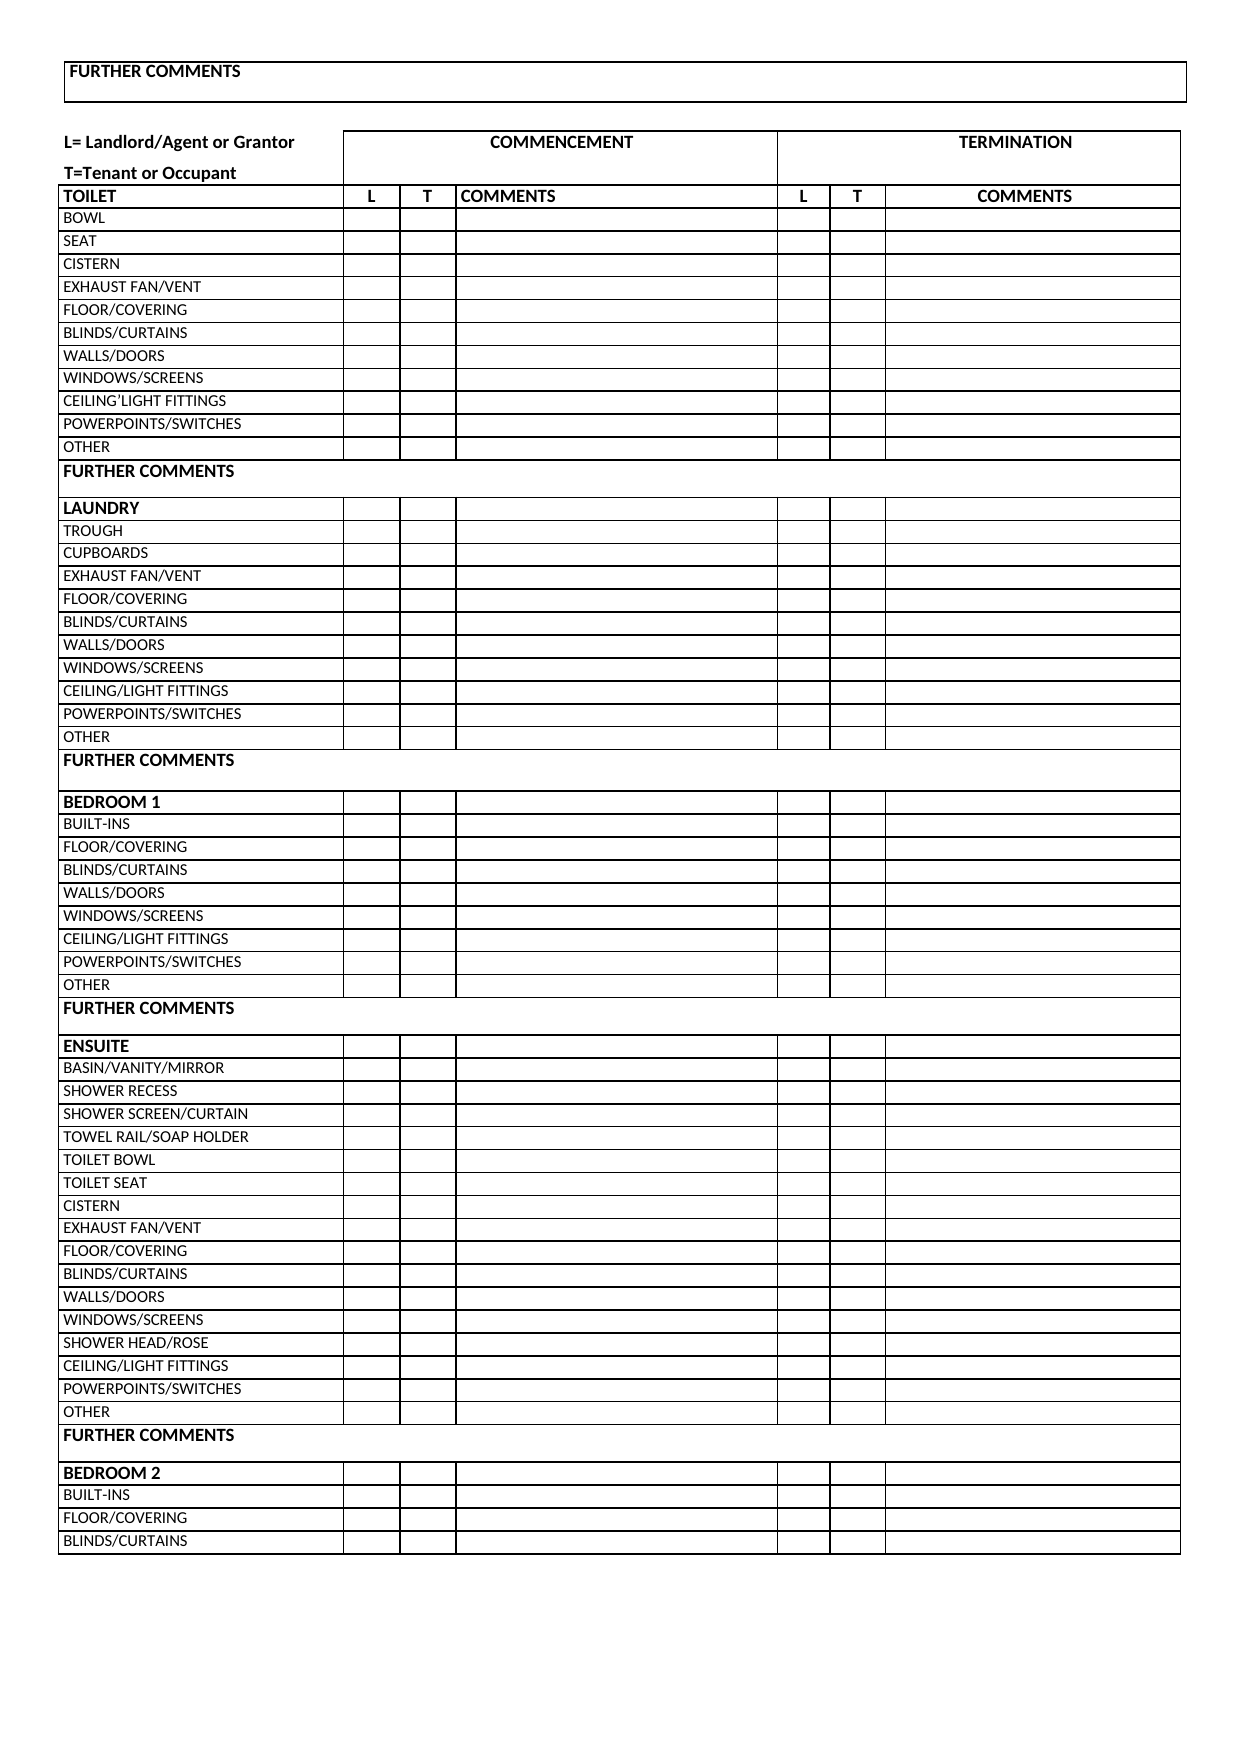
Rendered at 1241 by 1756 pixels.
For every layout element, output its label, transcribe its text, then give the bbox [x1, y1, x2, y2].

table_cell [886, 323, 1180, 344]
table_cell [401, 907, 455, 928]
table_cell [886, 838, 1180, 859]
table_cell POWERPOINTS/SWITCHES [59, 415, 343, 436]
table_cell OTHER [59, 438, 343, 459]
table_cell [401, 1509, 455, 1530]
table_cell [344, 1127, 399, 1149]
table_cell TOILET SEAT [59, 1173, 343, 1194]
table_cell [778, 1242, 829, 1263]
table_cell [886, 392, 1180, 413]
table_cell [401, 1036, 455, 1057]
table_cell WALLS/DOORS [59, 346, 343, 367]
table_cell BEDROOM 2 [59, 1463, 343, 1484]
table_cell [778, 415, 829, 436]
table_cell [344, 1380, 399, 1401]
table_cell [457, 323, 777, 344]
table_cell [778, 636, 829, 657]
table_cell [831, 438, 885, 459]
table_cell FLOOR/COVERING [59, 1509, 343, 1530]
table_cell BUILT-INS [59, 1486, 343, 1507]
table_cell TOILET [59, 186, 343, 207]
table_cell [886, 369, 1180, 390]
table_cell [344, 682, 399, 703]
table_cell BLINDS/CURTAINS [59, 1265, 343, 1286]
table_cell [401, 1486, 455, 1507]
table_cell [886, 590, 1180, 611]
table_cell [778, 659, 829, 680]
table_cell [778, 682, 829, 703]
table_cell [886, 1196, 1180, 1217]
table_cell [344, 1105, 399, 1126]
table_cell [344, 792, 399, 813]
table_cell [344, 1219, 399, 1240]
table_cell [831, 1334, 885, 1355]
table_cell CEILING’LIGHT FITTINGS [59, 392, 343, 413]
table_cell [778, 861, 829, 882]
table_cell [886, 1288, 1180, 1309]
table_cell [831, 544, 885, 565]
table_cell [457, 1463, 777, 1484]
table_cell [344, 884, 399, 905]
table_cell [457, 392, 777, 413]
table_cell CISTERN [59, 255, 343, 276]
table_cell [401, 1082, 455, 1103]
table_cell [457, 1219, 777, 1240]
table_cell OTHER [59, 1402, 343, 1424]
table_cell [778, 1357, 829, 1378]
table_cell [344, 952, 399, 974]
table_cell [778, 1402, 829, 1424]
table_cell [778, 369, 829, 390]
table_cell [831, 1532, 885, 1553]
table_cell [457, 930, 777, 951]
table_cell [831, 1242, 885, 1263]
table_cell [344, 975, 399, 997]
table_cell [886, 975, 1180, 997]
table_cell [831, 1288, 885, 1309]
table_cell CEILING/LIGHT FITTINGS [59, 930, 343, 951]
table_cell [344, 1402, 399, 1424]
table_cell CEILING/LIGHT FITTINGS [59, 682, 343, 703]
table_cell [886, 1509, 1180, 1530]
table_cell T [831, 186, 885, 207]
table_cell [831, 705, 885, 726]
table_cell [831, 975, 885, 997]
table_header TERMINATION [778, 132, 1180, 184]
table_cell [401, 1288, 455, 1309]
table_cell [886, 415, 1180, 436]
table_cell [778, 1082, 829, 1103]
table_header COMMENCEMENT [344, 132, 777, 184]
table_cell [831, 1265, 885, 1286]
table_cell [886, 952, 1180, 974]
table_cell FLOOR/COVERING [59, 1242, 343, 1263]
table_cell [886, 300, 1180, 322]
table_cell [401, 952, 455, 974]
table_cell CUPBOARDS [59, 544, 343, 565]
table_cell [886, 438, 1180, 459]
table_cell [401, 438, 455, 459]
table_cell [778, 1059, 829, 1080]
table_cell [831, 659, 885, 680]
table_cell [457, 346, 777, 367]
table_cell EXHAUST FAN/VENT [59, 1219, 343, 1240]
table_cell [344, 659, 399, 680]
table_cell WINDOWS/SCREENS [59, 659, 343, 680]
table_cell [401, 705, 455, 726]
table_cell [401, 1196, 455, 1217]
table_cell [886, 659, 1180, 680]
table_cell [344, 346, 399, 367]
table_cell [886, 1105, 1180, 1126]
table_cell [778, 232, 829, 253]
table_cell [831, 590, 885, 611]
table_cell [457, 1380, 777, 1401]
table_cell [886, 498, 1180, 519]
table_cell [778, 1288, 829, 1309]
table_cell [457, 705, 777, 726]
table_cell [831, 1173, 885, 1194]
table_cell [831, 369, 885, 390]
table_cell [778, 1509, 829, 1530]
table_cell [886, 521, 1180, 542]
table_cell [344, 1059, 399, 1080]
table_cell [886, 1173, 1180, 1194]
table_cell [401, 682, 455, 703]
table_cell [778, 907, 829, 928]
table_cell [401, 1242, 455, 1263]
table_cell POWERPOINTS/SWITCHES [59, 952, 343, 974]
table_cell [401, 1127, 455, 1149]
table_cell [831, 498, 885, 519]
table_cell BLINDS/CURTAINS [59, 323, 343, 344]
table_cell [886, 1380, 1180, 1401]
table_cell [778, 1334, 829, 1355]
table_cell [401, 300, 455, 322]
table_cell [831, 1105, 885, 1126]
table_cell [831, 415, 885, 436]
table_cell TOILET BOWL [59, 1150, 343, 1172]
table_cell [457, 498, 777, 519]
table_cell [401, 838, 455, 859]
table_cell [831, 300, 885, 322]
table_cell [401, 613, 455, 634]
table_cell [778, 1036, 829, 1057]
table_cell [344, 613, 399, 634]
table_cell [886, 930, 1180, 951]
table_cell [344, 415, 399, 436]
table_cell FLOOR/COVERING [59, 300, 343, 322]
table_cell [886, 1127, 1180, 1149]
table_cell [401, 1150, 455, 1172]
table_cell [778, 438, 829, 459]
table_cell [344, 498, 399, 519]
table_cell [457, 682, 777, 703]
table_cell [886, 1334, 1180, 1355]
table_cell [886, 792, 1180, 813]
table_cell [401, 1265, 455, 1286]
table_cell TOWEL RAIL/SOAP HOLDER [59, 1127, 343, 1149]
table_cell BOWL [59, 209, 343, 230]
table_cell BASIN/VANITY/MIRROR [59, 1059, 343, 1080]
table_cell FLOOR/COVERING [59, 838, 343, 859]
table_cell SEAT [59, 232, 343, 253]
table_cell [457, 1105, 777, 1126]
table_cell FURTHER COMMENTS [59, 998, 1180, 1034]
table_cell [831, 1219, 885, 1240]
table_cell [457, 1082, 777, 1103]
table_cell [831, 1311, 885, 1332]
table_cell [886, 884, 1180, 905]
table_cell [778, 1150, 829, 1172]
table_cell [831, 567, 885, 588]
table_cell [344, 1509, 399, 1530]
table_cell [401, 1463, 455, 1484]
table_cell [457, 255, 777, 276]
table_cell [401, 232, 455, 253]
table_cell [831, 930, 885, 951]
table_cell [886, 1357, 1180, 1378]
table_cell [831, 1509, 885, 1530]
table_cell [457, 952, 777, 974]
table_cell [778, 1105, 829, 1126]
table_cell [831, 815, 885, 836]
table_cell [344, 1036, 399, 1057]
table_cell [886, 346, 1180, 367]
table_cell [831, 838, 885, 859]
table_cell [778, 815, 829, 836]
table_cell OTHER [59, 727, 343, 749]
table_cell [401, 567, 455, 588]
table_cell [831, 1486, 885, 1507]
table_cell [344, 1357, 399, 1378]
table_cell [886, 1311, 1180, 1332]
table_cell [457, 1150, 777, 1172]
table_cell [831, 861, 885, 882]
table_cell [457, 1036, 777, 1057]
table_cell [457, 727, 777, 749]
table_cell [401, 1059, 455, 1080]
table_cell [401, 727, 455, 749]
table_cell [344, 930, 399, 951]
table_cell [778, 1173, 829, 1194]
table_cell [886, 1486, 1180, 1507]
table_cell [778, 544, 829, 565]
table_cell T [401, 186, 455, 207]
table_cell [831, 1082, 885, 1103]
table_cell WALLS/DOORS [59, 1288, 343, 1309]
table_cell BEDROOM 1 [59, 792, 343, 813]
table_cell [457, 1173, 777, 1194]
table_cell [401, 1380, 455, 1401]
table_cell [778, 1463, 829, 1484]
table_cell WALLS/DOORS [59, 636, 343, 657]
table_cell [401, 884, 455, 905]
table_cell L [344, 186, 399, 207]
table_cell [886, 1059, 1180, 1080]
table_cell [401, 792, 455, 813]
table_cell [831, 277, 885, 299]
table_cell L [778, 186, 829, 207]
table_cell [401, 1219, 455, 1240]
table_cell [457, 209, 777, 230]
table_cell [344, 323, 399, 344]
table_cell [886, 861, 1180, 882]
table_cell [831, 521, 885, 542]
table_cell [831, 636, 885, 657]
table_cell LAUNDRY [59, 498, 343, 519]
table_cell [344, 1173, 399, 1194]
table_cell WALLS/DOORS [59, 884, 343, 905]
table_cell [401, 636, 455, 657]
table_cell [831, 907, 885, 928]
table_cell [457, 975, 777, 997]
table_cell [886, 232, 1180, 253]
table_cell [831, 1196, 885, 1217]
table_cell [401, 1532, 455, 1553]
table_cell [831, 1150, 885, 1172]
table_cell [344, 1532, 399, 1553]
table_cell COMMENTS [886, 186, 1180, 207]
table_cell [457, 415, 777, 436]
table_cell [401, 815, 455, 836]
table_cell [457, 1334, 777, 1355]
table_cell [457, 884, 777, 905]
table_cell [457, 613, 777, 634]
table_cell [401, 277, 455, 299]
table_cell [886, 1036, 1180, 1057]
table_cell [344, 1265, 399, 1286]
table_cell [831, 209, 885, 230]
table_cell [401, 1311, 455, 1332]
table_cell WINDOWS/SCREENS [59, 369, 343, 390]
table_cell [344, 590, 399, 611]
table_cell [457, 861, 777, 882]
table_cell [401, 521, 455, 542]
table_cell [886, 1265, 1180, 1286]
table_cell [778, 930, 829, 951]
table_cell [778, 392, 829, 413]
table_cell [886, 613, 1180, 634]
table_cell [401, 369, 455, 390]
table_cell [457, 1288, 777, 1309]
table_cell [401, 590, 455, 611]
table_cell [344, 521, 399, 542]
table_cell BUILT-INS [59, 815, 343, 836]
table_cell [457, 1532, 777, 1553]
table_cell [401, 659, 455, 680]
table_cell BLINDS/CURTAINS [59, 1532, 343, 1553]
table_cell [886, 682, 1180, 703]
table_cell [831, 1357, 885, 1378]
table_cell [457, 521, 777, 542]
table_cell [831, 1463, 885, 1484]
table_cell [778, 1219, 829, 1240]
table_cell [344, 1486, 399, 1507]
table_cell [457, 567, 777, 588]
table_cell [344, 1288, 399, 1309]
table_cell [401, 323, 455, 344]
table_cell [831, 613, 885, 634]
table_cell ENSUITE [59, 1036, 343, 1057]
table_cell [778, 1127, 829, 1149]
table_cell [457, 1509, 777, 1530]
table_cell [831, 255, 885, 276]
table_cell [457, 544, 777, 565]
table_cell [831, 792, 885, 813]
table_cell [344, 861, 399, 882]
table_cell [886, 1082, 1180, 1103]
table_cell [778, 613, 829, 634]
table_cell [831, 952, 885, 974]
table_cell [831, 1402, 885, 1424]
table_cell [457, 300, 777, 322]
table_cell [401, 861, 455, 882]
table_cell FLOOR/COVERING [59, 590, 343, 611]
table_cell BLINDS/CURTAINS [59, 861, 343, 882]
table_cell [886, 1219, 1180, 1240]
table_cell [831, 232, 885, 253]
table_cell [344, 1242, 399, 1263]
table_cell [831, 727, 885, 749]
table_cell [401, 930, 455, 951]
table_cell [886, 1402, 1180, 1424]
table_cell [778, 590, 829, 611]
table_cell [344, 1463, 399, 1484]
table_cell [401, 392, 455, 413]
table_cell [778, 521, 829, 542]
table_cell SHOWER HEAD/ROSE [59, 1334, 343, 1355]
table_cell [401, 1105, 455, 1126]
table_cell BLINDS/CURTAINS [59, 613, 343, 634]
table_cell [886, 1532, 1180, 1553]
table_cell [401, 346, 455, 367]
table_header L= Landlord/Agent or Grantor [58, 130, 343, 155]
table_cell [778, 705, 829, 726]
table_cell [778, 1196, 829, 1217]
table_cell [457, 636, 777, 657]
table_cell FURTHER COMMENTS [59, 1425, 1180, 1461]
table_cell [457, 277, 777, 299]
table_cell EXHAUST FAN/VENT [59, 277, 343, 299]
table_cell [344, 815, 399, 836]
table_cell EXHAUST FAN/VENT [59, 567, 343, 588]
table_cell [401, 209, 455, 230]
table_cell [778, 300, 829, 322]
table_cell [344, 1334, 399, 1355]
table_cell [344, 438, 399, 459]
table_cell T=Tenant or Occupant [58, 155, 343, 184]
table_cell [886, 567, 1180, 588]
table_cell [344, 1196, 399, 1217]
table_cell [344, 636, 399, 657]
table_cell [886, 815, 1180, 836]
table_cell WINDOWS/SCREENS [59, 907, 343, 928]
table_cell [886, 1150, 1180, 1172]
table_cell [344, 1311, 399, 1332]
table_cell [344, 300, 399, 322]
table_cell [831, 346, 885, 367]
table_cell [778, 1265, 829, 1286]
table_cell TROUGH [59, 521, 343, 542]
table_cell [457, 1402, 777, 1424]
table_cell [778, 792, 829, 813]
table_cell [457, 838, 777, 859]
table_cell [344, 567, 399, 588]
table_cell [778, 727, 829, 749]
table_cell [457, 1196, 777, 1217]
table_cell [778, 1380, 829, 1401]
table_cell [886, 727, 1180, 749]
table_cell [886, 907, 1180, 928]
table_cell [457, 815, 777, 836]
table_cell WINDOWS/SCREENS [59, 1311, 343, 1332]
table_cell [778, 209, 829, 230]
table_cell POWERPOINTS/SWITCHES [59, 1380, 343, 1401]
table_cell [886, 1242, 1180, 1263]
table_cell FURTHER COMMENTS [59, 750, 1180, 790]
table_cell CISTERN [59, 1196, 343, 1217]
table_cell [778, 346, 829, 367]
table_cell [344, 209, 399, 230]
table_cell COMMENTS [457, 186, 777, 207]
table_cell [457, 792, 777, 813]
table_cell [778, 838, 829, 859]
table_cell [401, 415, 455, 436]
table_cell [831, 682, 885, 703]
table_cell [457, 1127, 777, 1149]
table_cell [778, 1311, 829, 1332]
table_cell [401, 1334, 455, 1355]
table_cell [401, 1357, 455, 1378]
table_cell [457, 1242, 777, 1263]
table_cell [344, 369, 399, 390]
table_cell [344, 277, 399, 299]
table_cell [401, 544, 455, 565]
table_cell [831, 1127, 885, 1149]
table_cell [886, 1463, 1180, 1484]
table_cell [778, 884, 829, 905]
table_cell CEILING/LIGHT FITTINGS [59, 1357, 343, 1378]
table_cell [778, 277, 829, 299]
table_cell [344, 838, 399, 859]
table_cell [401, 255, 455, 276]
table_cell [457, 438, 777, 459]
table_cell [344, 544, 399, 565]
table_cell [457, 1486, 777, 1507]
table_cell [344, 705, 399, 726]
table_cell [831, 323, 885, 344]
table_cell [778, 975, 829, 997]
table_cell [886, 544, 1180, 565]
table_cell [831, 392, 885, 413]
table_cell [401, 1173, 455, 1194]
table_cell SHOWER RECESS [59, 1082, 343, 1103]
table_cell [344, 1150, 399, 1172]
table_cell [457, 1311, 777, 1332]
table_cell [344, 232, 399, 253]
table_cell [457, 232, 777, 253]
table_cell [778, 1532, 829, 1553]
table_cell [831, 1059, 885, 1080]
table_cell [886, 636, 1180, 657]
table_cell [344, 255, 399, 276]
table_cell [831, 1036, 885, 1057]
table_cell [344, 392, 399, 413]
table_cell [886, 277, 1180, 299]
table_cell [457, 907, 777, 928]
table_cell [778, 567, 829, 588]
table_cell [344, 1082, 399, 1103]
table_cell [778, 952, 829, 974]
table_cell [457, 1059, 777, 1080]
table_cell [344, 727, 399, 749]
table_cell [457, 590, 777, 611]
table_cell [457, 1357, 777, 1378]
table_cell [457, 659, 777, 680]
table_cell [778, 323, 829, 344]
table_cell FURTHER COMMENTS [59, 461, 1180, 497]
table_cell [886, 705, 1180, 726]
table_cell [778, 255, 829, 276]
table_cell [344, 907, 399, 928]
table_cell [401, 498, 455, 519]
table_cell [457, 369, 777, 390]
table_cell OTHER [59, 975, 343, 997]
table_cell [401, 1402, 455, 1424]
table_cell [401, 975, 455, 997]
table_cell POWERPOINTS/SWITCHES [59, 705, 343, 726]
table_cell [457, 1265, 777, 1286]
table_cell [831, 884, 885, 905]
table_cell [831, 1380, 885, 1401]
table_cell [886, 255, 1180, 276]
table_cell SHOWER SCREEN/CURTAIN [59, 1105, 343, 1126]
table_cell [778, 498, 829, 519]
table_cell [886, 209, 1180, 230]
table_cell [778, 1486, 829, 1507]
